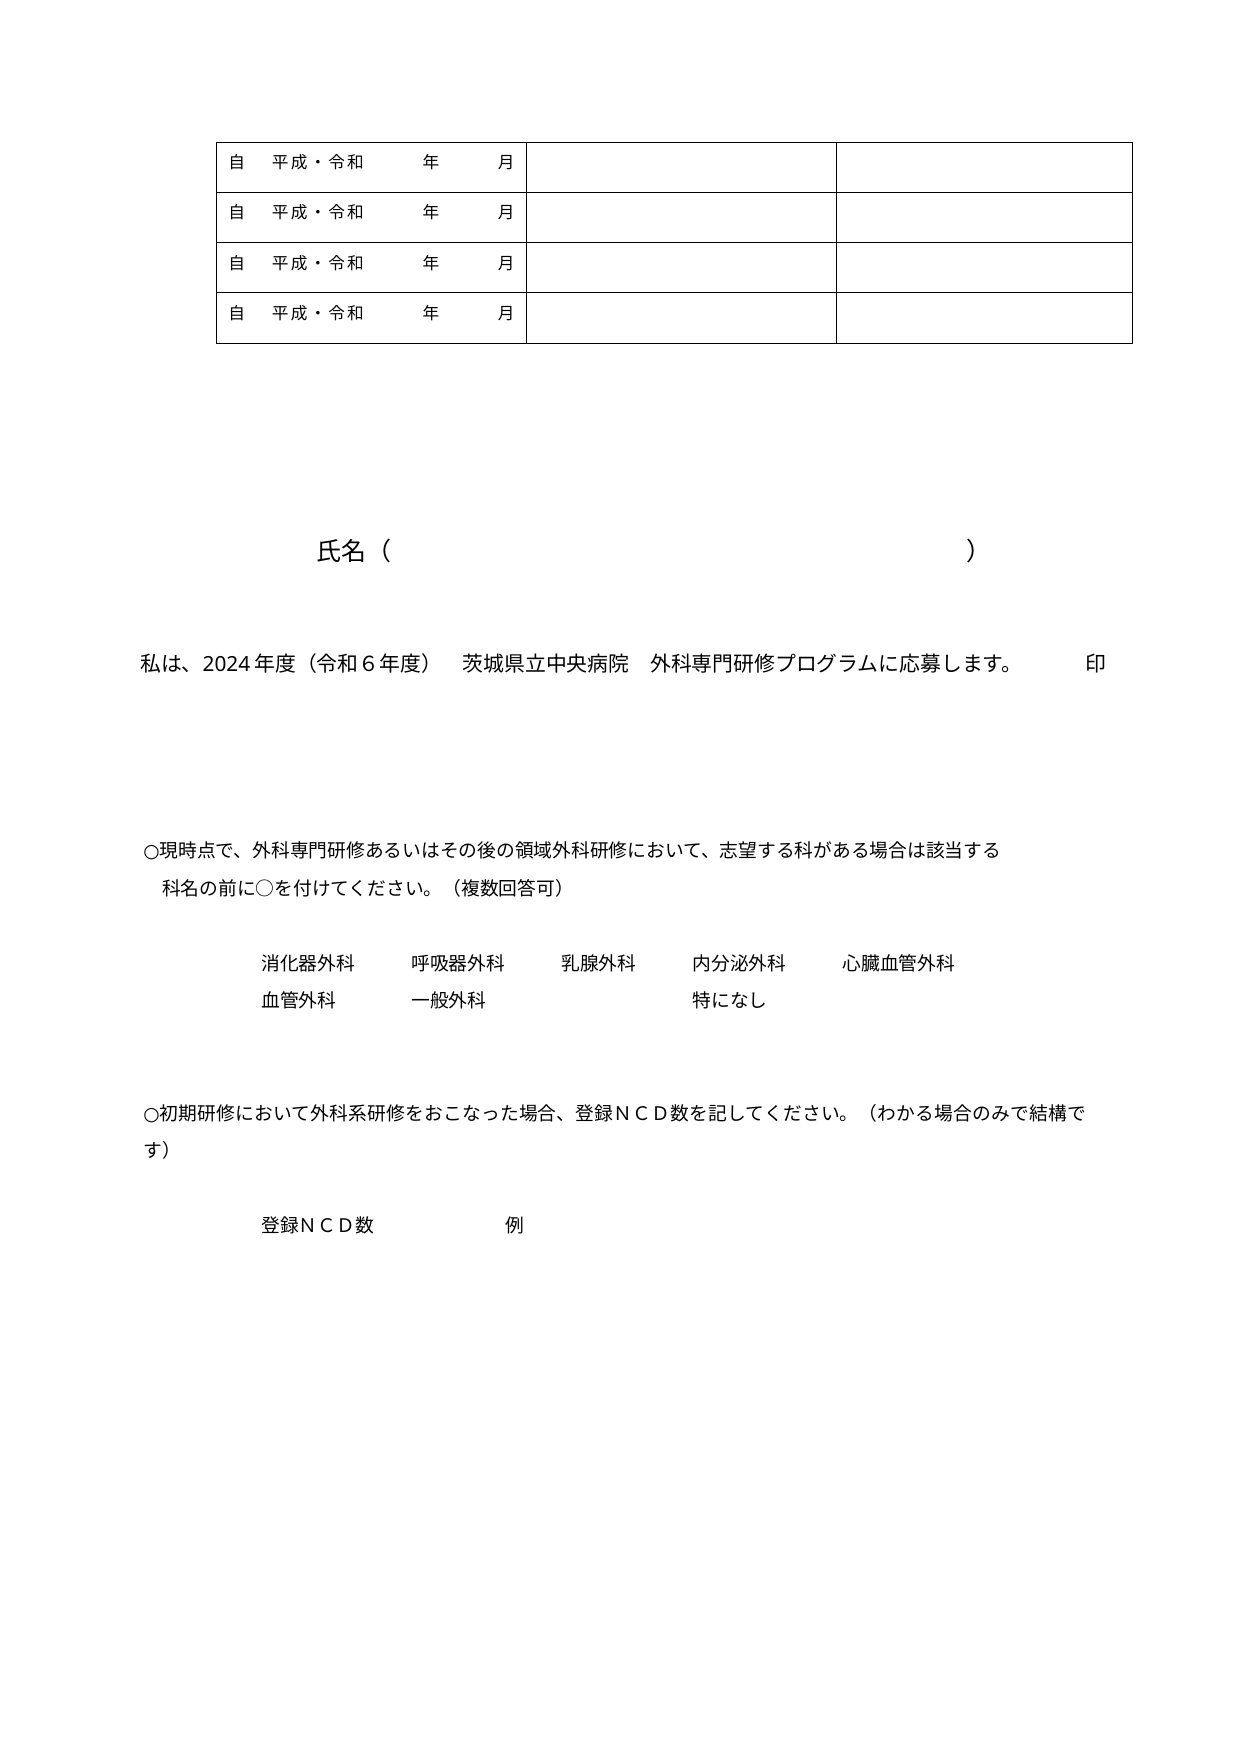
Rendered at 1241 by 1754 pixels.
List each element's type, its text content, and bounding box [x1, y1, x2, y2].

table_cell [837, 193, 1132, 242]
text 科名の前に○を付けてください。（複数回答可） [143, 868, 1090, 906]
table_cell 自 平成・令和 年 月 日 至 平成・令和 年 月 日 [217, 143, 526, 192]
table_cell [837, 143, 1132, 192]
table_cell 自 平成・令和 年 月 日 至 平成・令和 年 月 日 [217, 243, 526, 292]
text 登録ＮＣＤ数 例 [217, 1206, 1090, 1243]
table_cell [527, 293, 836, 342]
text 血管外科 一般外科 特になし [217, 981, 1090, 1018]
table_cell 自 平成・令和 年 月 日 至 平成・令和 年 月 日 [217, 193, 526, 242]
table_cell 自 平成・令和 年 月 日 至 平成・令和 年 月 日 [217, 293, 526, 342]
text 氏名（ ） [217, 531, 1090, 568]
table_cell [837, 293, 1132, 342]
table_cell [837, 243, 1132, 292]
table_cell [527, 143, 836, 192]
text ○現時点で、外科専門研修あるいはその後の領域外科研修において、志望する科がある場合は該当する [143, 831, 1090, 868]
table_cell [527, 243, 836, 292]
text 私は、2024年度（令和６年度） 茨城県立中央病院 外科専門研修プログラムに応募します。 印 [128, 643, 1117, 681]
text ○初期研修において外科系研修をおこなった場合、登録ＮＣＤ数を記してください。（わかる場合のみで結構です） [143, 1093, 1090, 1168]
table_cell [527, 193, 836, 242]
text 消化器外科 呼吸器外科 乳腺外科 内分泌外科 心臓血管外科 [217, 943, 1090, 981]
